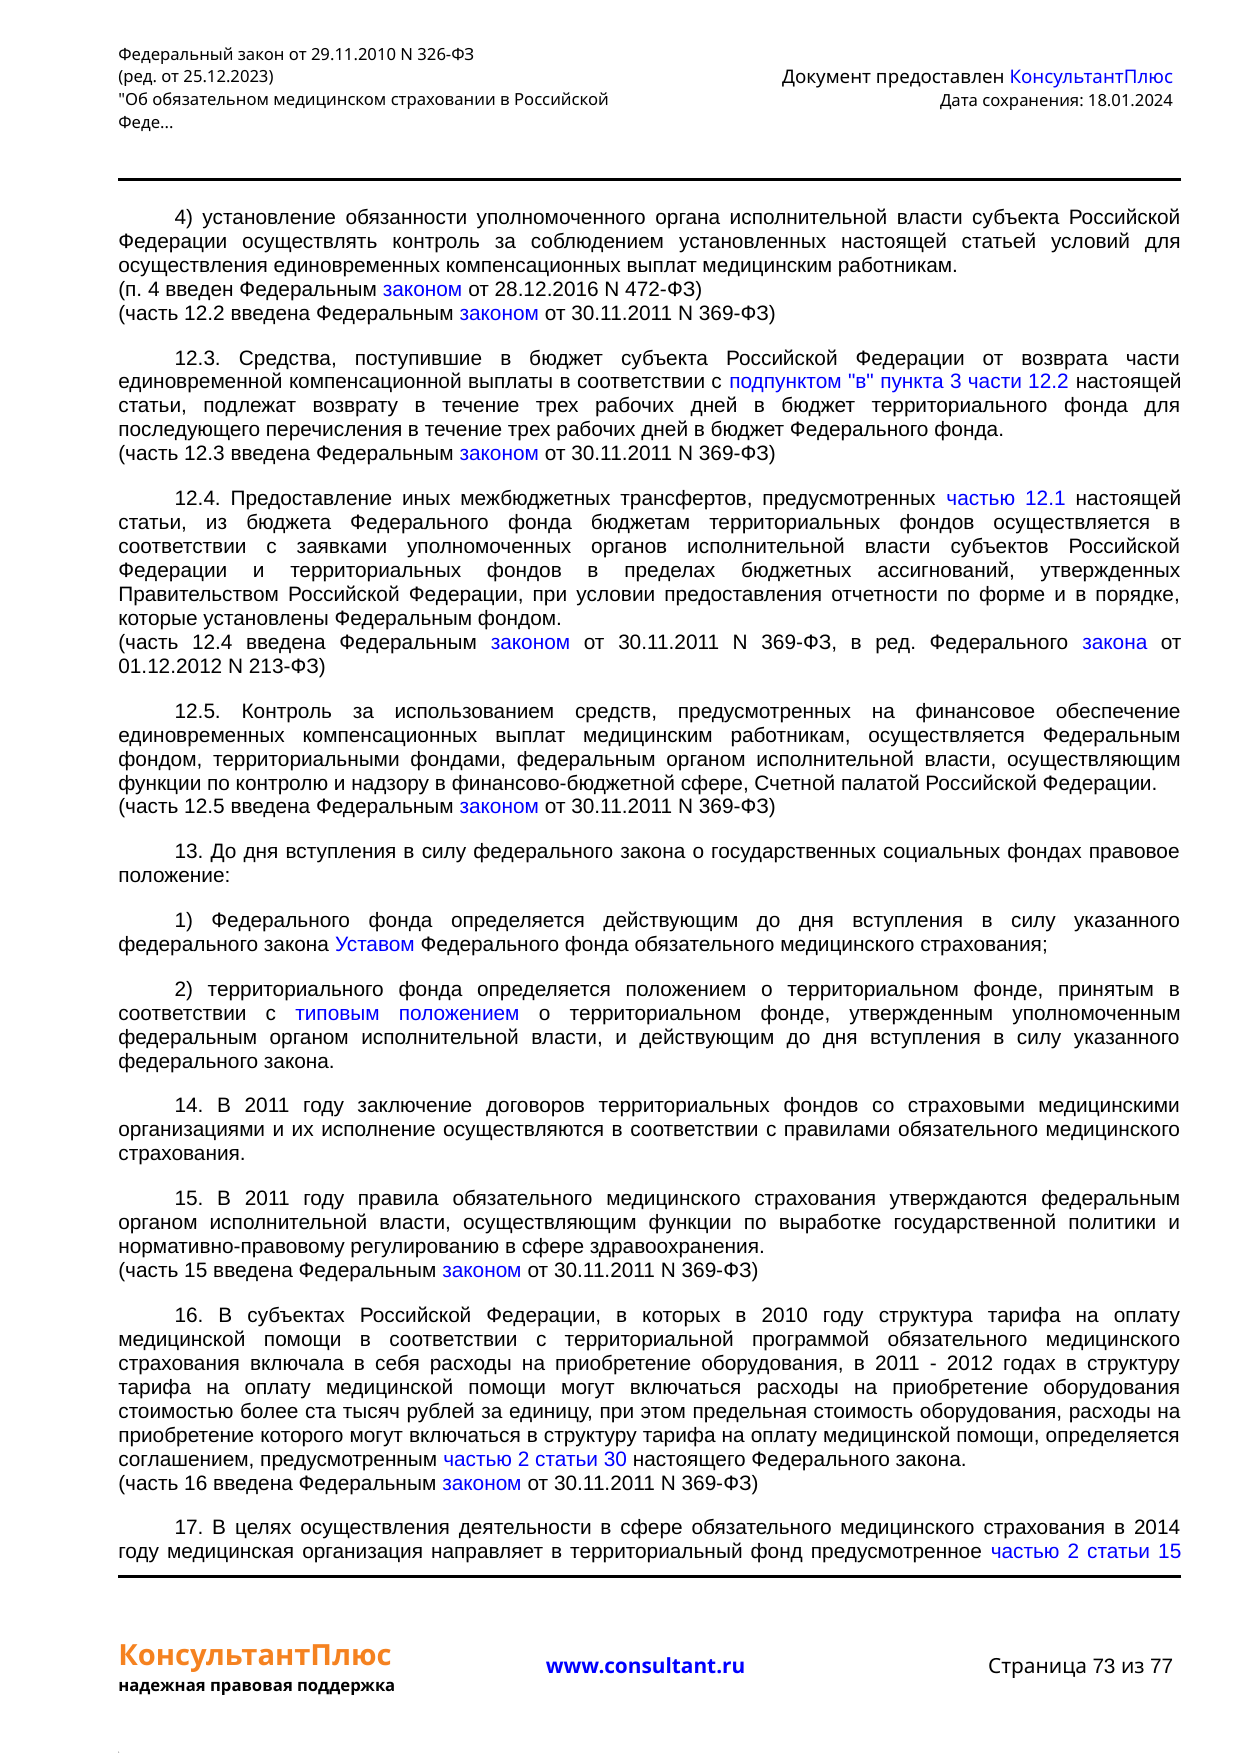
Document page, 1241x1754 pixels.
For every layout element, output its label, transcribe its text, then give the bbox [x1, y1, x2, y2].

text (часть 12.4 введена Федеральным законом от 30.11.2011 N 369-ФЗ, в ред. Федерального закона от 01.12.2012 N 213-ФЗ) [118, 630, 1181, 678]
text (часть 15 введена Федеральным законом от 30.11.2011 N 369-ФЗ) [118, 1258, 1181, 1282]
text (часть 12.2 введена Федеральным законом от 30.11.2011 N 369-ФЗ) [118, 301, 1181, 324]
text (часть 12.5 введена Федеральным законом от 30.11.2011 N 369-ФЗ) [118, 794, 1181, 818]
text (часть 12.3 введена Федеральным законом от 30.11.2011 N 369-ФЗ) [118, 441, 1181, 465]
text 1) Федерального фонда определяется действующим до дня вступления в силу указанного федерального закона Уставом Федерального фонда обязательного медицинского страхования; [118, 908, 1181, 956]
text 15. В 2011 году правила обязательного медицинского страхования утверждаются федеральным органом исполнительной власти, осуществляющим функции по выработке государственной политики и нормативно-правовому регулированию в сфере здравоохранения. [118, 1186, 1181, 1258]
text 2) территориального фонда определяется положением о территориальном фонде, принятым в соответствии с типовым положением о территориальном фонде, утвержденным уполномоченным федеральным органом исполнительной власти, и действующим до дня вступления в силу указанного федерального закона. [118, 977, 1181, 1072]
text (п. 4 введен Федеральным законом от 28.12.2016 N 472-ФЗ) [118, 277, 1181, 301]
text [118, 1515, 1181, 1563]
text 12.5. Контроль за использованием средств, предусмотренных на финансовое обеспечение единовременных компенсационных выплат медицинским работникам, осуществляется Федеральным фондом, территориальными фондами, федеральным органом исполнительной власти, осуществляющим функции по контролю и надзору в финансово-бюджетной сфере, Счетной палатой Российской Федерации. [118, 698, 1181, 794]
text 12.4. Предоставление иных межбюджетных трансфертов, предусмотренных частью 12.1 настоящей статьи, из бюджета Федерального фонда бюджетам территориальных фондов осуществляется в соответствии с заявками уполномоченных органов исполнительной власти субъектов Российской Федерации и территориальных фондов в пределах бюджетных ассигнований, утвержденных Правительством Российской Федерации, при условии предоставления отчетности по форме и в порядке, которые установлены Федеральным фондом. [118, 486, 1181, 630]
text 12.3. Средства, поступившие в бюджет субъекта Российской Федерации от возврата части единовременной компенсационной выплаты в соответствии с подпунктом "в" пункта 3 части 12.2 настоящей статьи, подлежат возврату в течение трех рабочих дней в бюджет территориального фонда для последующего перечисления в течение трех рабочих дней в бюджет Федерального фонда. [118, 345, 1181, 441]
text 4) установление обязанности уполномоченного органа исполнительной власти субъекта Российской Федерации осуществлять контроль за соблюдением установленных настоящей статьей условий для осуществления единовременных компенсационных выплат медицинским работникам. [118, 205, 1181, 277]
text (часть 16 введена Федеральным законом от 30.11.2011 N 369-ФЗ) [118, 1470, 1181, 1494]
text 14. В 2011 году заключение договоров территориальных фондов со страховыми медицинскими организациями и их исполнение осуществляются в соответствии с правилами обязательного медицинского страхования. [118, 1093, 1181, 1165]
text 16. В субъектах Российской Федерации, в которых в 2010 году структура тарифа на оплату медицинской помощи в соответствии с территориальной программой обязательного медицинского страхования включала в себя расходы на приобретение оборудования, в 2011 - 2012 годах в структуру тарифа на оплату медицинской помощи могут включаться расходы на приобретение оборудования стоимостью более ста тысяч рублей за единицу, при этом предельная стоимость оборудования, расходы на приобретение которого могут включаться в структуру тарифа на оплату медицинской помощи, определяется соглашением, предусмотренным частью 2 статьи 30 настоящего Федерального закона. [118, 1303, 1181, 1470]
text 13. До дня вступления в силу федерального закона о государственных социальных фондах правовое положение: [118, 839, 1181, 887]
